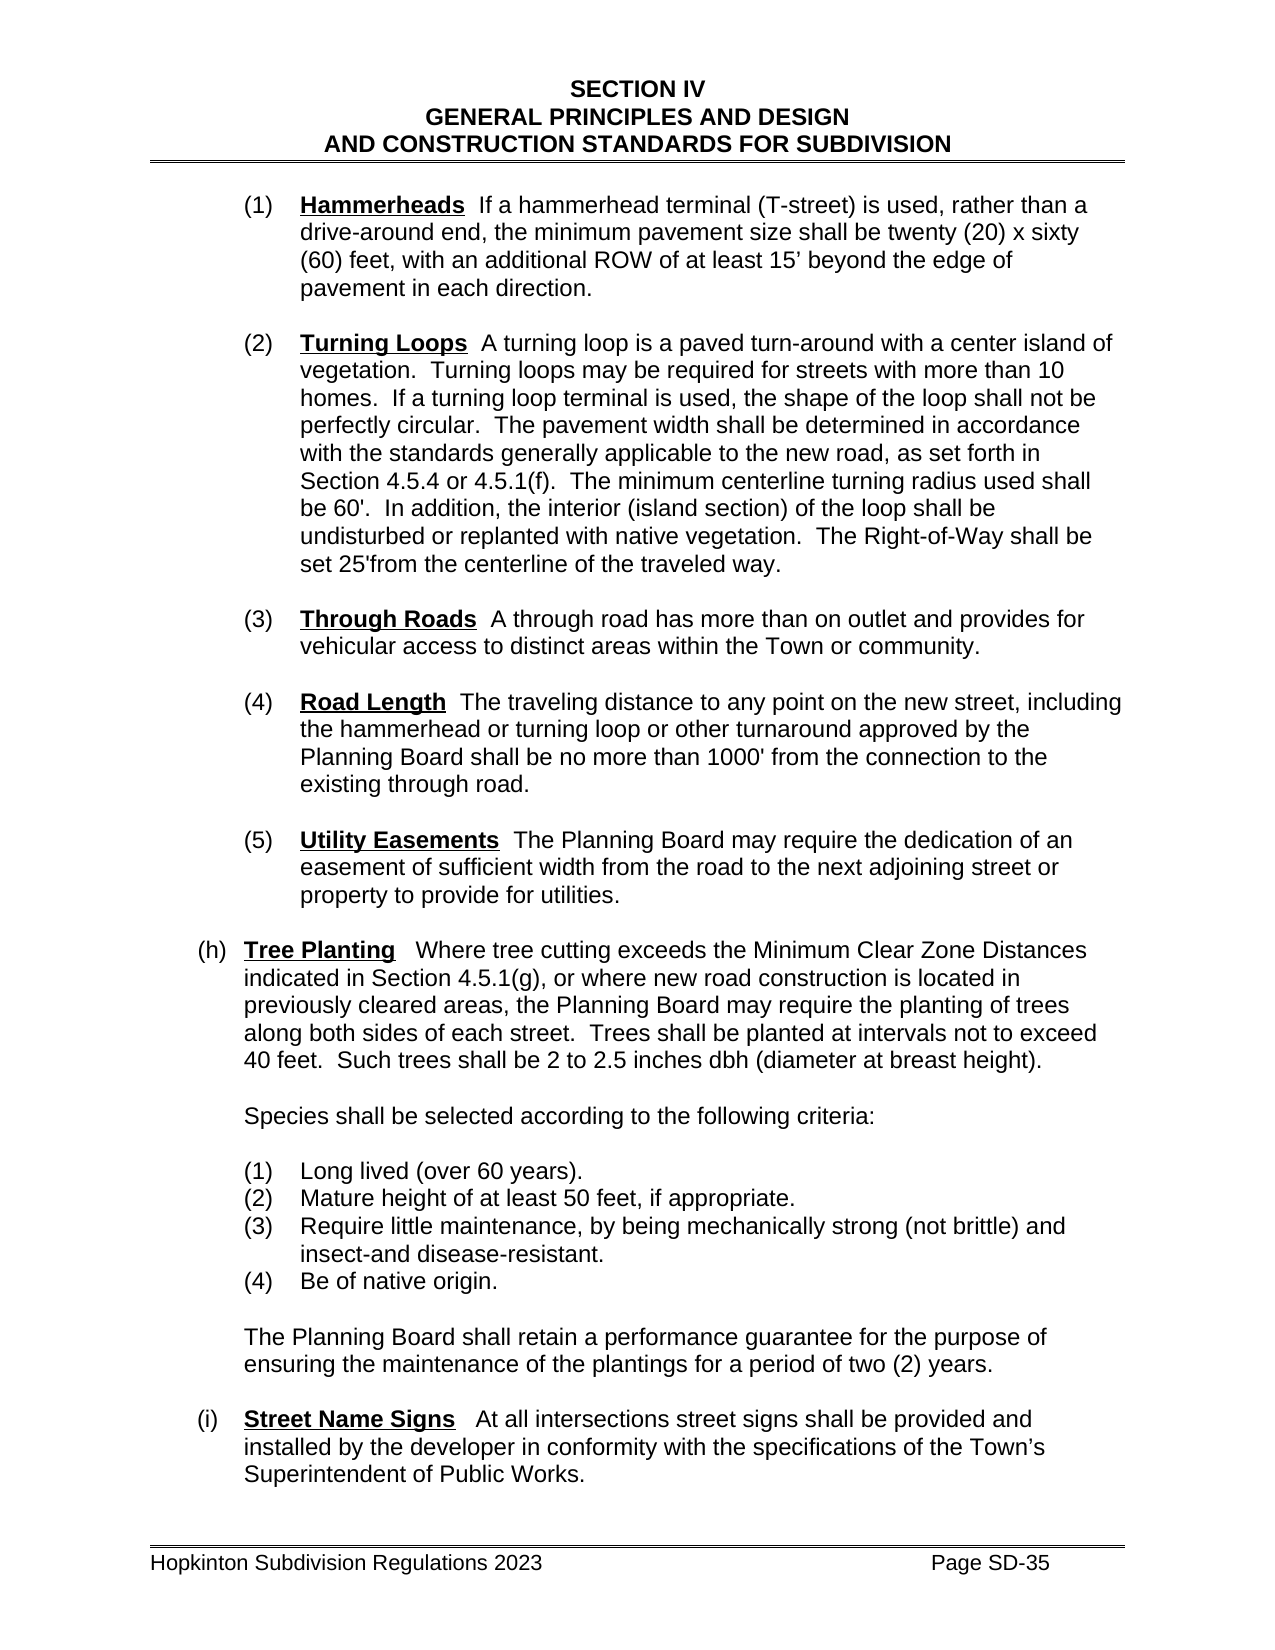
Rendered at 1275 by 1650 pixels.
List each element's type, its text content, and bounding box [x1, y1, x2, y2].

text (i) Street Name Signs At all intersections street signs shall be provided and installed by the developer in conformity with the specifications of the Town’s Superintendent of Public Works. [197, 1405, 1125, 1488]
text The Planning Board shall retain a performance guarantee for the purpose of ensuring the maintenance of the plantings for a period of two (2) years. [244, 1322, 1125, 1378]
text (3) Through Roads A through road has more than on outlet and provides for vehicular access to distinct areas within the Town or community. [244, 605, 1125, 660]
list Long lived (over 60 years). [244, 1157, 1125, 1184]
text (h) Tree Planting Where tree cutting exceeds the Minimum Clear Zone Distances indicated in Section 4.5.1(g), or where new road construction is located in previously cleared areas, the Planning Board may require the planting of trees along both sides of each street. Trees shall be planted at intervals not to exceed 40 feet. Such trees shall be 2 to 2.5 inches dbh (diameter at breast height). [197, 936, 1125, 1074]
text (4) Road Length The traveling distance to any point on the new street, including the hammerhead or turning loop or other turnaround approved by the Planning Board shall be no more than 1000' from the connection to the existing through road. [244, 687, 1125, 798]
list Mature height of at least 50 feet, if appropriate. [244, 1184, 1125, 1212]
list Be of native origin. [244, 1267, 1125, 1295]
text (5) Utility Easements The Planning Board may require the dedication of an easement of sufficient width from the road to the next adjoining street or property to provide for utilities. [244, 826, 1125, 908]
text (2) Turning Loops A turning loop is a paved turn-around with a center island of vegetation. Turning loops may be required for streets with more than 10 homes. If a turning loop terminal is used, the shape of the loop shall not be perfectly circular. The pavement width shall be determined in accordance with the standards generally applicable to the new road, as set forth in Section 4.5.4 or 4.5.1(f). The minimum centerline turning radius used shall be 60'. In addition, the interior (island section) of the loop shall be undisturbed or replanted with native vegetation. The Right-of-Way shall be set 25'from the centerline of the traveled way. [244, 329, 1125, 577]
text Species shall be selected according to the following criteria: [150, 1102, 1125, 1129]
text (1) Hammerheads If a hammerhead terminal (T-street) is used, rather than a drive-around end, the minimum pavement size shall be twenty (20) x sixty (60) feet, with an additional ROW of at least 15’ beyond the edge of pavement in each direction. [244, 191, 1125, 301]
list Require little maintenance, by being mechanically strong (not brittle) and insect-and disease-resistant. [244, 1212, 1125, 1267]
